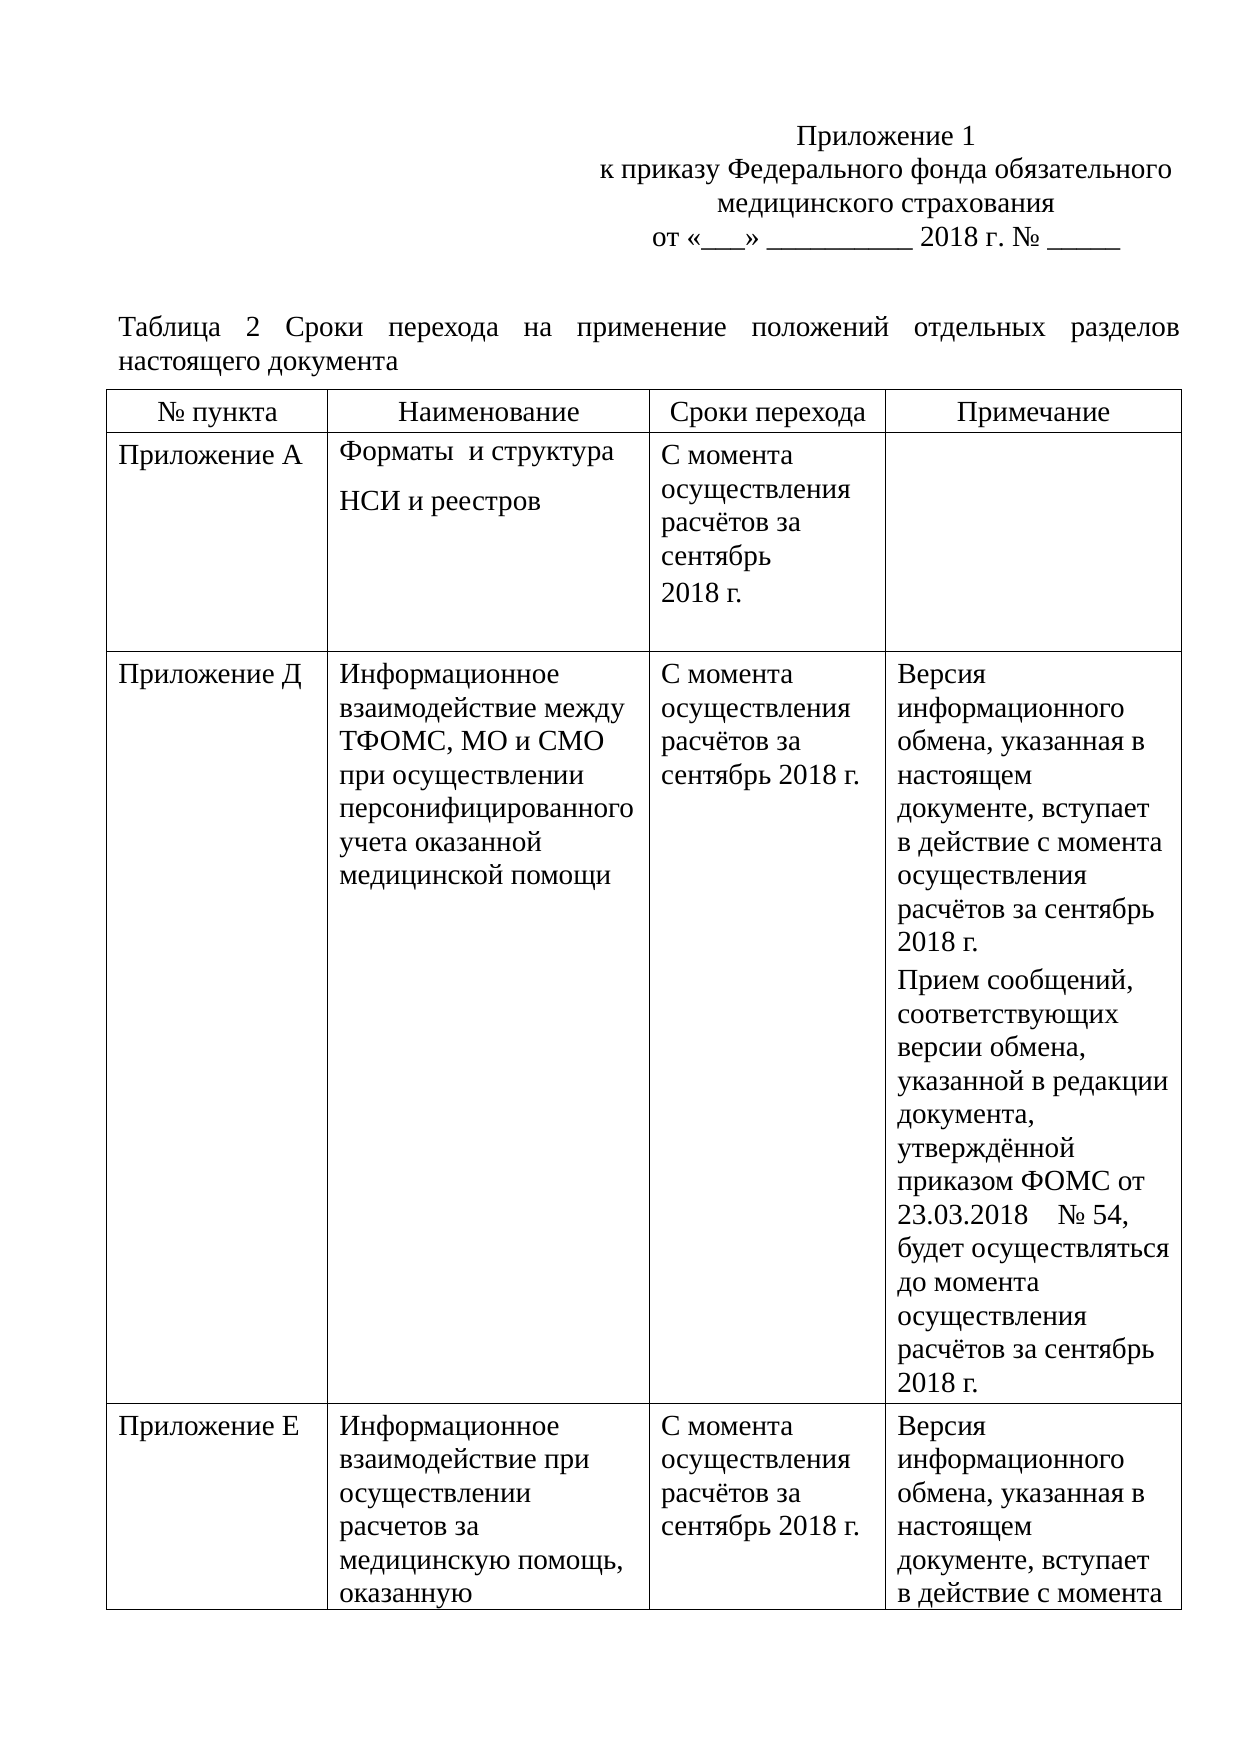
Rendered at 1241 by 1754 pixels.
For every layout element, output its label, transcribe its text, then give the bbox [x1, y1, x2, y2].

table_cell С момента осуществления расчётов за сентябрь 2018 г. [650, 652, 885, 1402]
table_cell Форматы и структура НСИ и реестров [328, 433, 649, 651]
table_cell [886, 433, 1181, 651]
list Таблица 2 Сроки перехода на применение положений отдельных разделов настоящего документа [118, 309, 1181, 377]
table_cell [886, 1404, 1181, 1609]
table_header Сроки перехода [650, 390, 885, 432]
table_cell Приложение Д [107, 652, 327, 1402]
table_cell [328, 1404, 649, 1609]
text Приложение 1 [591, 118, 1181, 152]
table_header Наименование [328, 390, 649, 432]
table_cell Приложение А [107, 433, 327, 651]
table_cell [650, 1404, 885, 1609]
text от «___» __________ 2018 г. № _____ [591, 219, 1181, 252]
table_header № пункта [107, 390, 327, 432]
table_cell С момента осуществления расчётов за сентябрь 2018 г. [650, 433, 885, 651]
table_header Примечание [886, 390, 1181, 432]
text к приказу Федерального фонда обязательного медицинского страхования [591, 152, 1181, 219]
table_cell Информационное взаимодействие между ТФОМС, МО и СМО при осуществлении персонифицированного учета оказанной медицинской помощи [328, 652, 649, 1402]
table_cell Приложение Е [107, 1404, 327, 1609]
